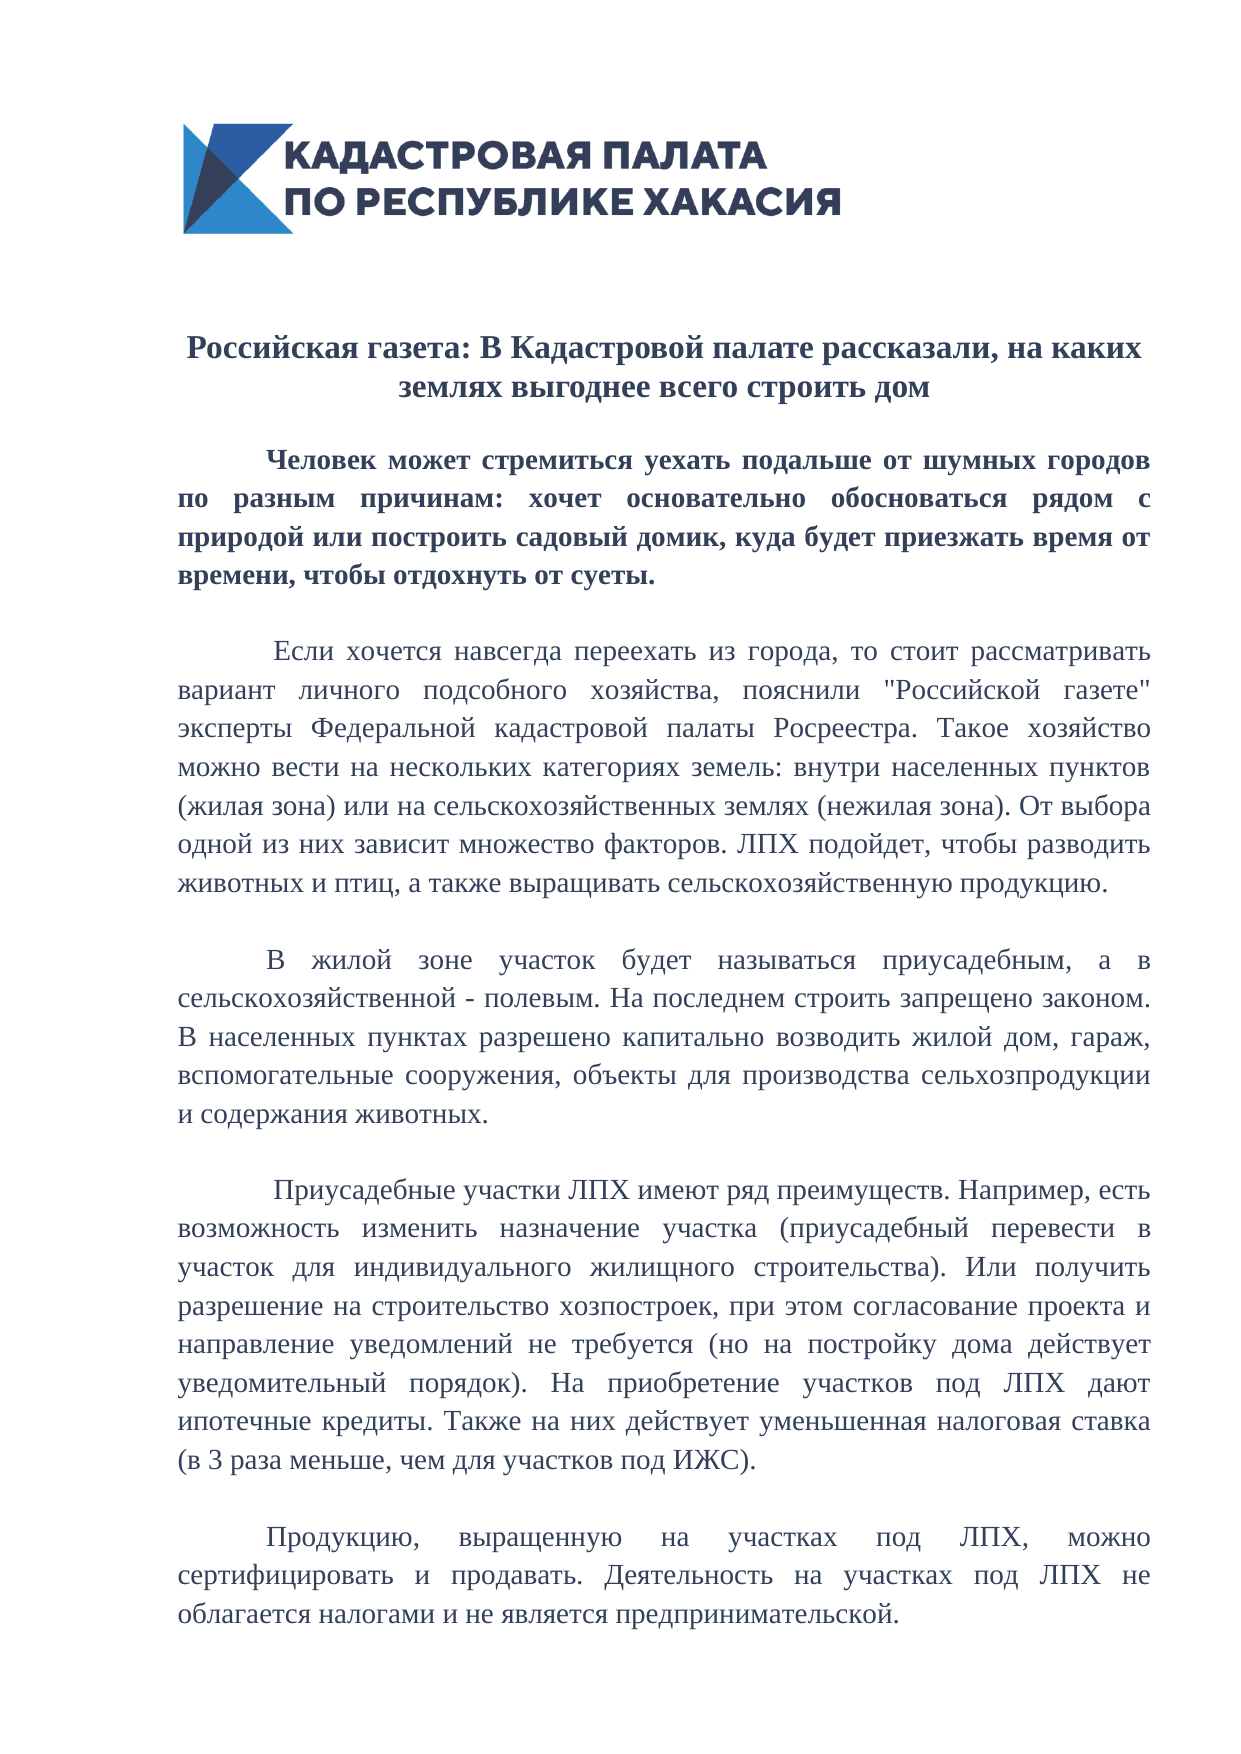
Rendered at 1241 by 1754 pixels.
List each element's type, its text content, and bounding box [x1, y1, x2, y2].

text Продукцию, выращенную на участках под ЛПХ, можно сертифицировать и продавать. Деятельность на участках под ЛПХ не облагается налогами и не является предпринимательской. [177, 1519, 1152, 1629]
text Приусадебные участки ЛПХ имеют ряд преимуществ. Например, есть возможность изменить назначение участка (приусадебный перевести в участок для индивидуального жилищного строительства). Или получить разрешение на строительство хозпостроек, при этом согласование проекта и направление уведомлений не требуется (но на постройку дома действует уведомительный порядок). На приобретение участков под ЛПХ дают ипотечные кредиты. Также на них действует уменьшенная налоговая ставка (в 3 раза меньше, чем для участков под ИЖС). [177, 1172, 1152, 1475]
text Человек может стремиться уехать подальше от шумных городов по разным причинам: хочет основательно обосноваться рядом с природой или построить садовый домик, куда будет приезжать время от времени, чтобы отдохнуть от суеты. [177, 442, 1152, 591]
subtitle Российская газета: В Кадастровой палате рассказали, на каких землях выгоднее всего строить дом [177, 328, 1152, 404]
text Если хочется навсегда переехать из города, то стоит рассматривать вариант личного подсобного хозяйства, пояснили "Российской газете" эксперты Федеральной кадастровой палаты Росреестра. Такое хозяйство можно вести на нескольких категориях земель: внутри населенных пунктов (жилая зона) или на сельскохозяйственных землях (нежилая зона). От выбора одной из них зависит множество факторов. ЛПХ подойдет, чтобы разводить животных и птиц, а также выращивать сельскохозяйственную продукцию. [177, 633, 1152, 898]
text В жилой зоне участок будет называться приусадебным, а в сельскохозяйственной - полевым. На последнем строить запрещено законом. В населенных пунктах разрешено капитально возводить жилой дом, гараж, вспомогательные сооружения, объекты для производства сельхозпродукции и содержания животных. [177, 942, 1152, 1129]
picture [177, 118, 892, 303]
